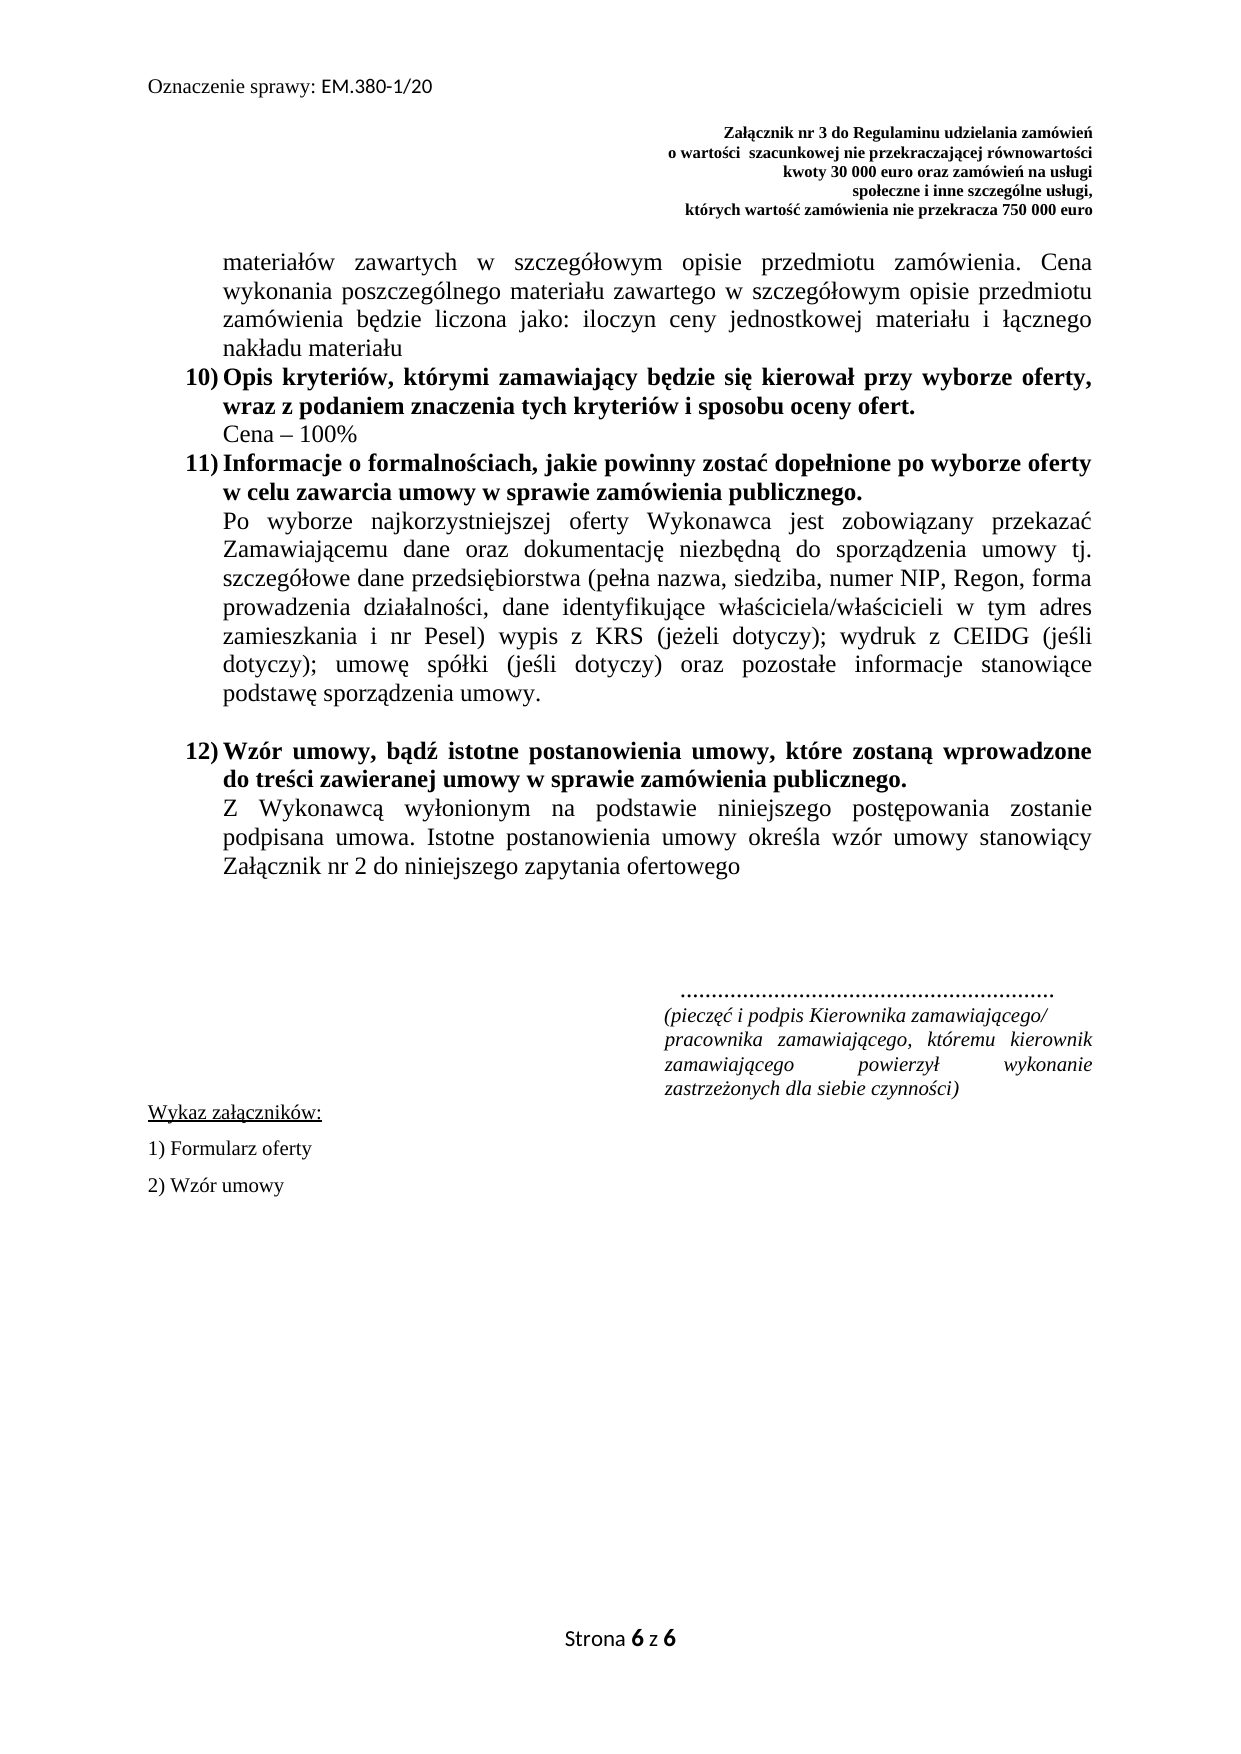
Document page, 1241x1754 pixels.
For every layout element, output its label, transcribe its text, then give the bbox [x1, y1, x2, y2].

list Cena – 100% [223, 419, 1093, 448]
text ............................................................ [443, 974, 1093, 1003]
text 1) Formularz oferty [148, 1136, 1093, 1160]
list Z Wykonawcą wyłonionym na podstawie niniejszego postępowania zostanie podpisana umowa. Istotne postanowienia umowy określa wzór umowy stanowiący Załącznik nr 2 do niniejszego zapytania ofertowego [223, 793, 1093, 879]
list Po wyborze najkorzystniejszej oferty Wykonawca jest zobowiązany przekazać Zamawiającemu dane oraz dokumentację niezbędną do sporządzenia umowy tj. szczegółowe dane przedsiębiorstwa (pełna nazwa, siedziba, numer NIP, Regon, forma prowadzenia działalności, dane identyfikujące właściciela/właścicieli w tym adres zamieszkania i nr Pesel) wypis z KRS (jeżeli dotyczy); wydruk z CEIDG (jeśli dotyczy); umowę spółki (jeśli dotyczy) oraz pozostałe informacje stanowiące podstawę sporządzenia umowy. [223, 506, 1093, 707]
text 2) Wzór umowy [148, 1173, 1093, 1197]
text pracownika zamawiającego, któremu kierownik zamawiającego powierzył wykonanie zastrzeżonych dla siebie czynności) [664, 1027, 1093, 1099]
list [223, 247, 1093, 362]
list Opis kryteriów, którymi zamawiający będzie się kierował przy wyborze oferty, wraz z podaniem znaczenia tych kryteriów i sposobu oceny ofert. [185, 362, 1093, 419]
list Informacje o formalnościach, jakie powinny zostać dopełnione po wyborze oferty w celu zawarcia umowy w sprawie zamówienia publicznego. [185, 448, 1093, 506]
text (pieczęć i podpis Kierownika zamawiającego/ [148, 1003, 1093, 1027]
text Wykaz załączników: [148, 1099, 1093, 1124]
list Wzór umowy, bądź istotne postanowienia umowy, które zostaną wprowadzone do treści zawieranej umowy w sprawie zamówienia publicznego. [185, 736, 1093, 793]
